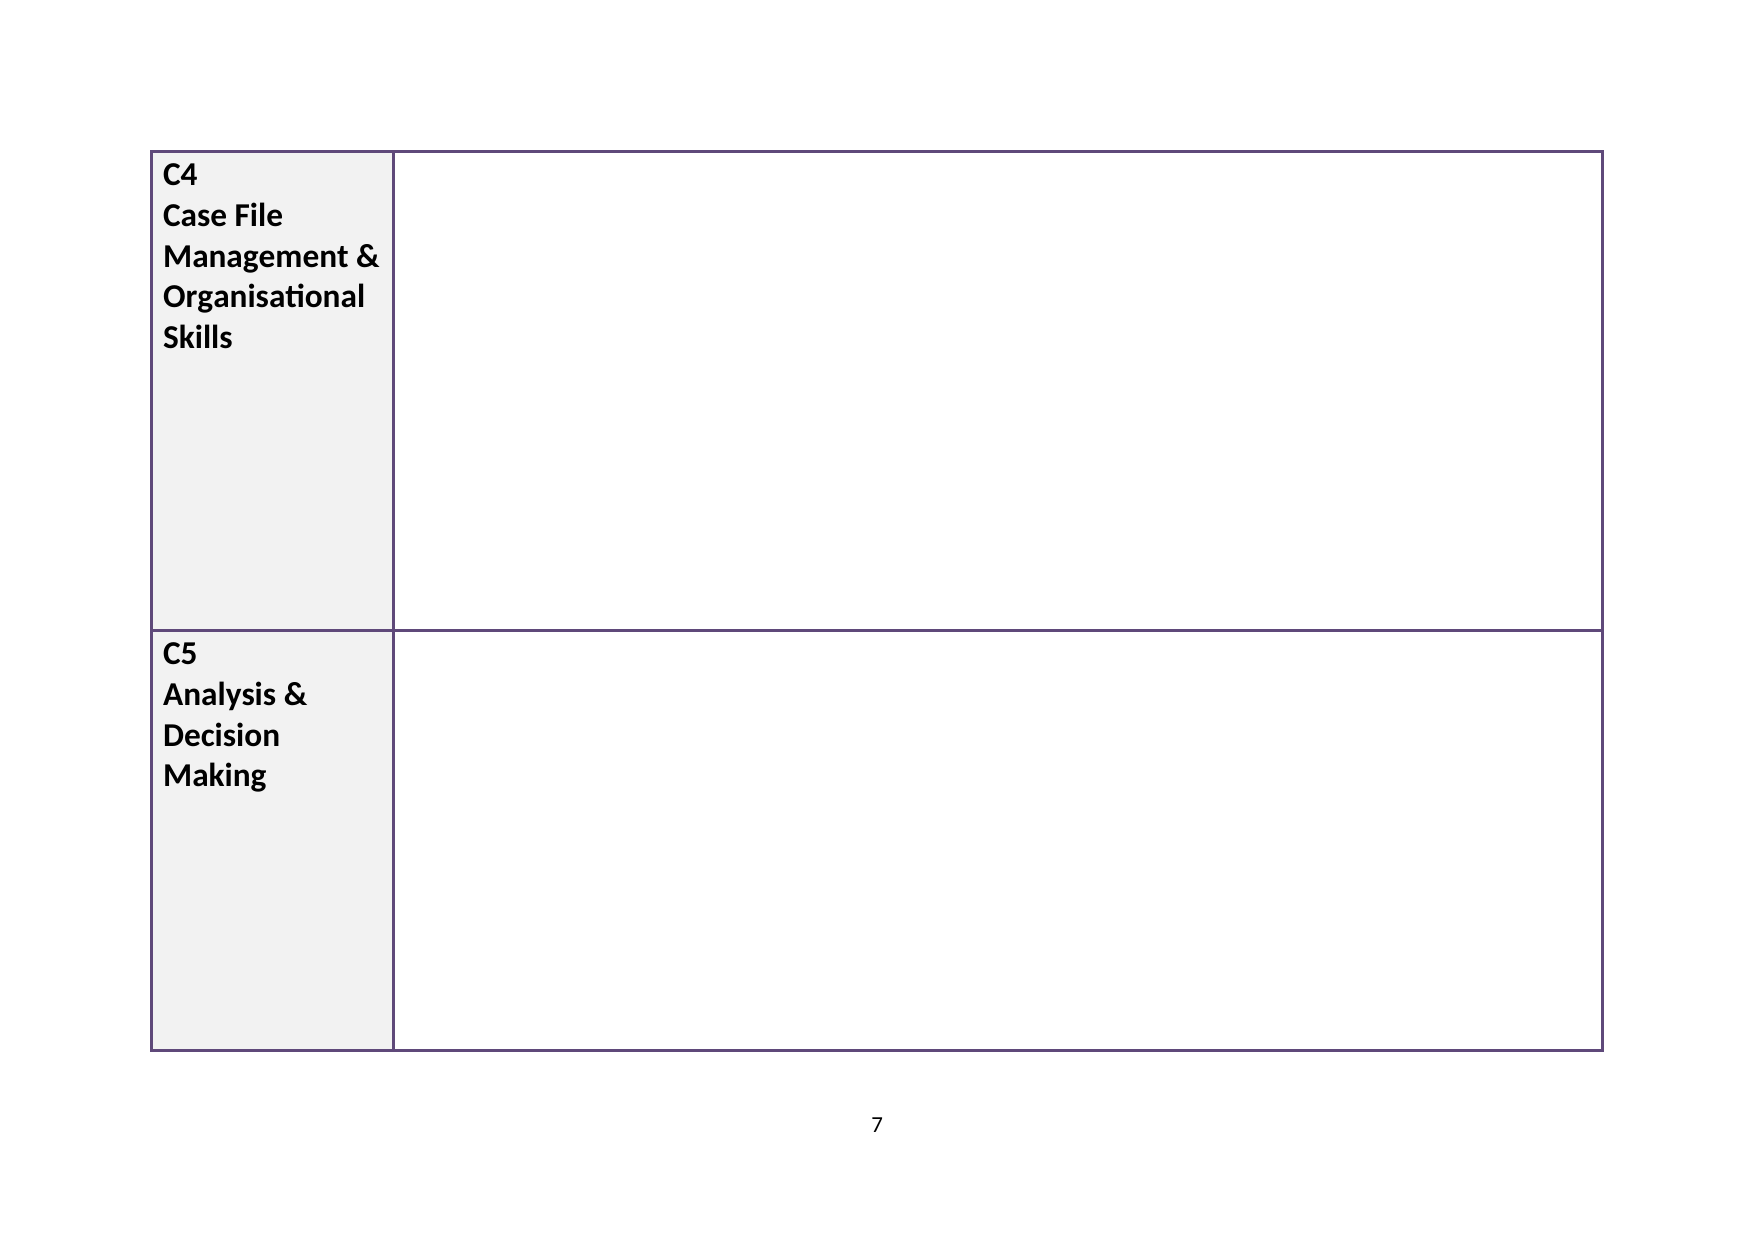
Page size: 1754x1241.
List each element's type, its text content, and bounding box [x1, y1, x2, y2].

table_cell C5 Analysis & Decision Making [153, 632, 392, 1049]
table_cell [395, 153, 1601, 629]
table_cell C4 Case File Management & Organisational Skills [153, 153, 392, 629]
table_cell [395, 632, 1601, 1049]
